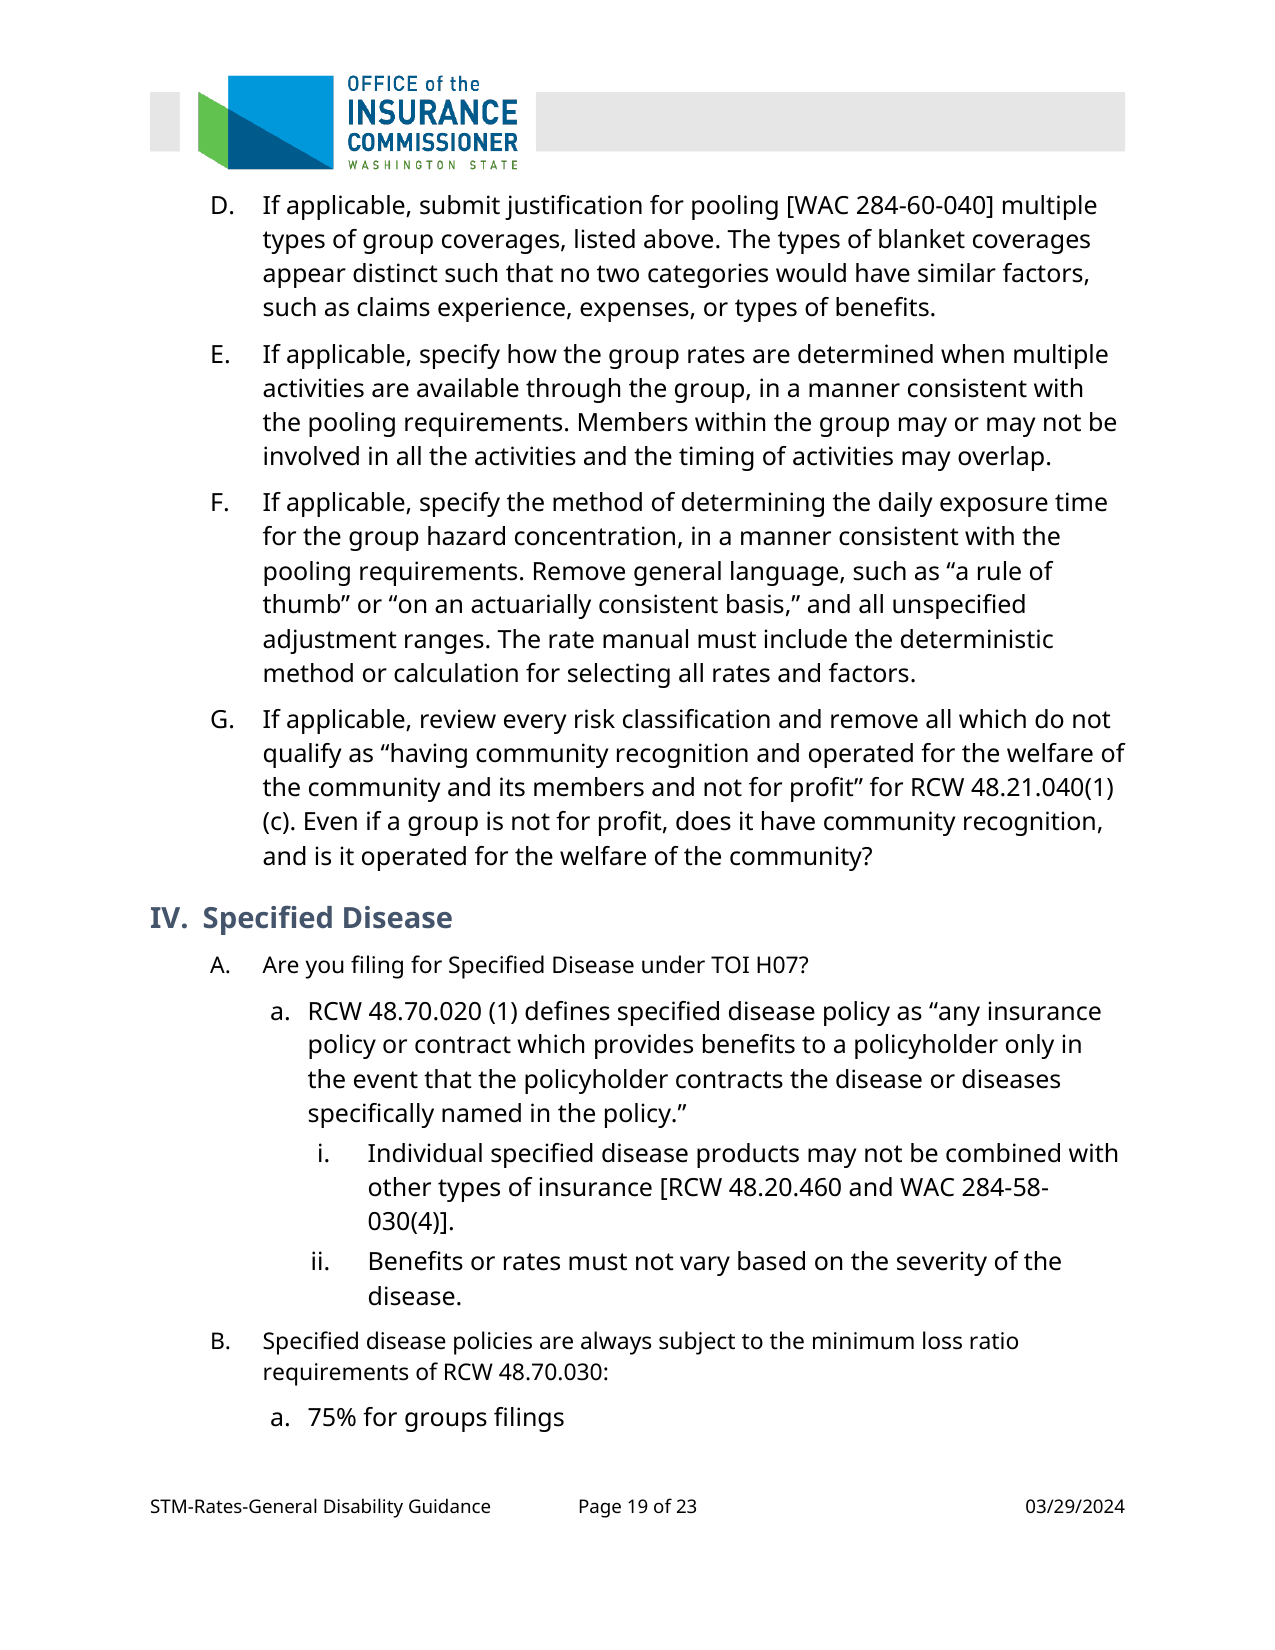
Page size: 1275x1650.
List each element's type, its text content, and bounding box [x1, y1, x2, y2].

subtitle Specified Disease [150, 897, 1125, 937]
subtitle If applicable, specify how the group rates are determined when multiple activities are available through the group, in a manner consistent with the pooling requirements. Members within the group may or may not be involved in all the activities and the timing of activities may overlap. [210, 336, 1125, 472]
subtitle Specified disease policies are always subject to the minimum loss ratio requirements of RCW 48.70.030: [210, 1325, 1125, 1387]
picture [334, 75, 1125, 170]
subtitle If applicable, review every risk classification and remove all which do not qualify as “having community recognition and operated for the welfare of the community and its members and not for profit” for RCW 48.21.040(1)(c). Even if a group is not for profit, does it have community recognition, and is it operated for the welfare of the community? [210, 702, 1125, 872]
subtitle Benefits or rates must not vary based on the severity of the disease. [330, 1244, 1125, 1312]
subtitle If applicable, specify the method of determining the daily exposure time for the group hazard concentration, in a manner consistent with the pooling requirements. Remove general language, such as “a rule of thumb” or “on an actuarially consistent basis,” and all unspecified adjustment ranges. The rate manual must include the deterministic method or calculation for selecting all rates and factors. [210, 485, 1125, 689]
picture [150, 75, 228, 170]
subtitle Are you filing for Specified Disease under TOI H07? [210, 949, 1125, 981]
subtitle If applicable, submit justification for pooling [WAC 284-60-040] multiple types of group coverages, listed above. The types of blanket coverages appear distinct such that no two categories would have similar factors, such as claims experience, expenses, or types of benefits. [210, 187, 1125, 324]
subtitle RCW 48.70.020 (1) defines specified disease policy as “any insurance policy or contract which provides benefits to a policyholder only in the event that the policyholder contracts the disease or diseases specifically named in the policy.” [270, 993, 1125, 1129]
subtitle Individual specified disease products may not be combined with other types of insurance [RCW 48.20.460 and WAC 284-58-030(4)]. [330, 1136, 1125, 1238]
picture [230, 112, 331, 170]
subtitle 75% for groups filings [270, 1400, 1125, 1434]
